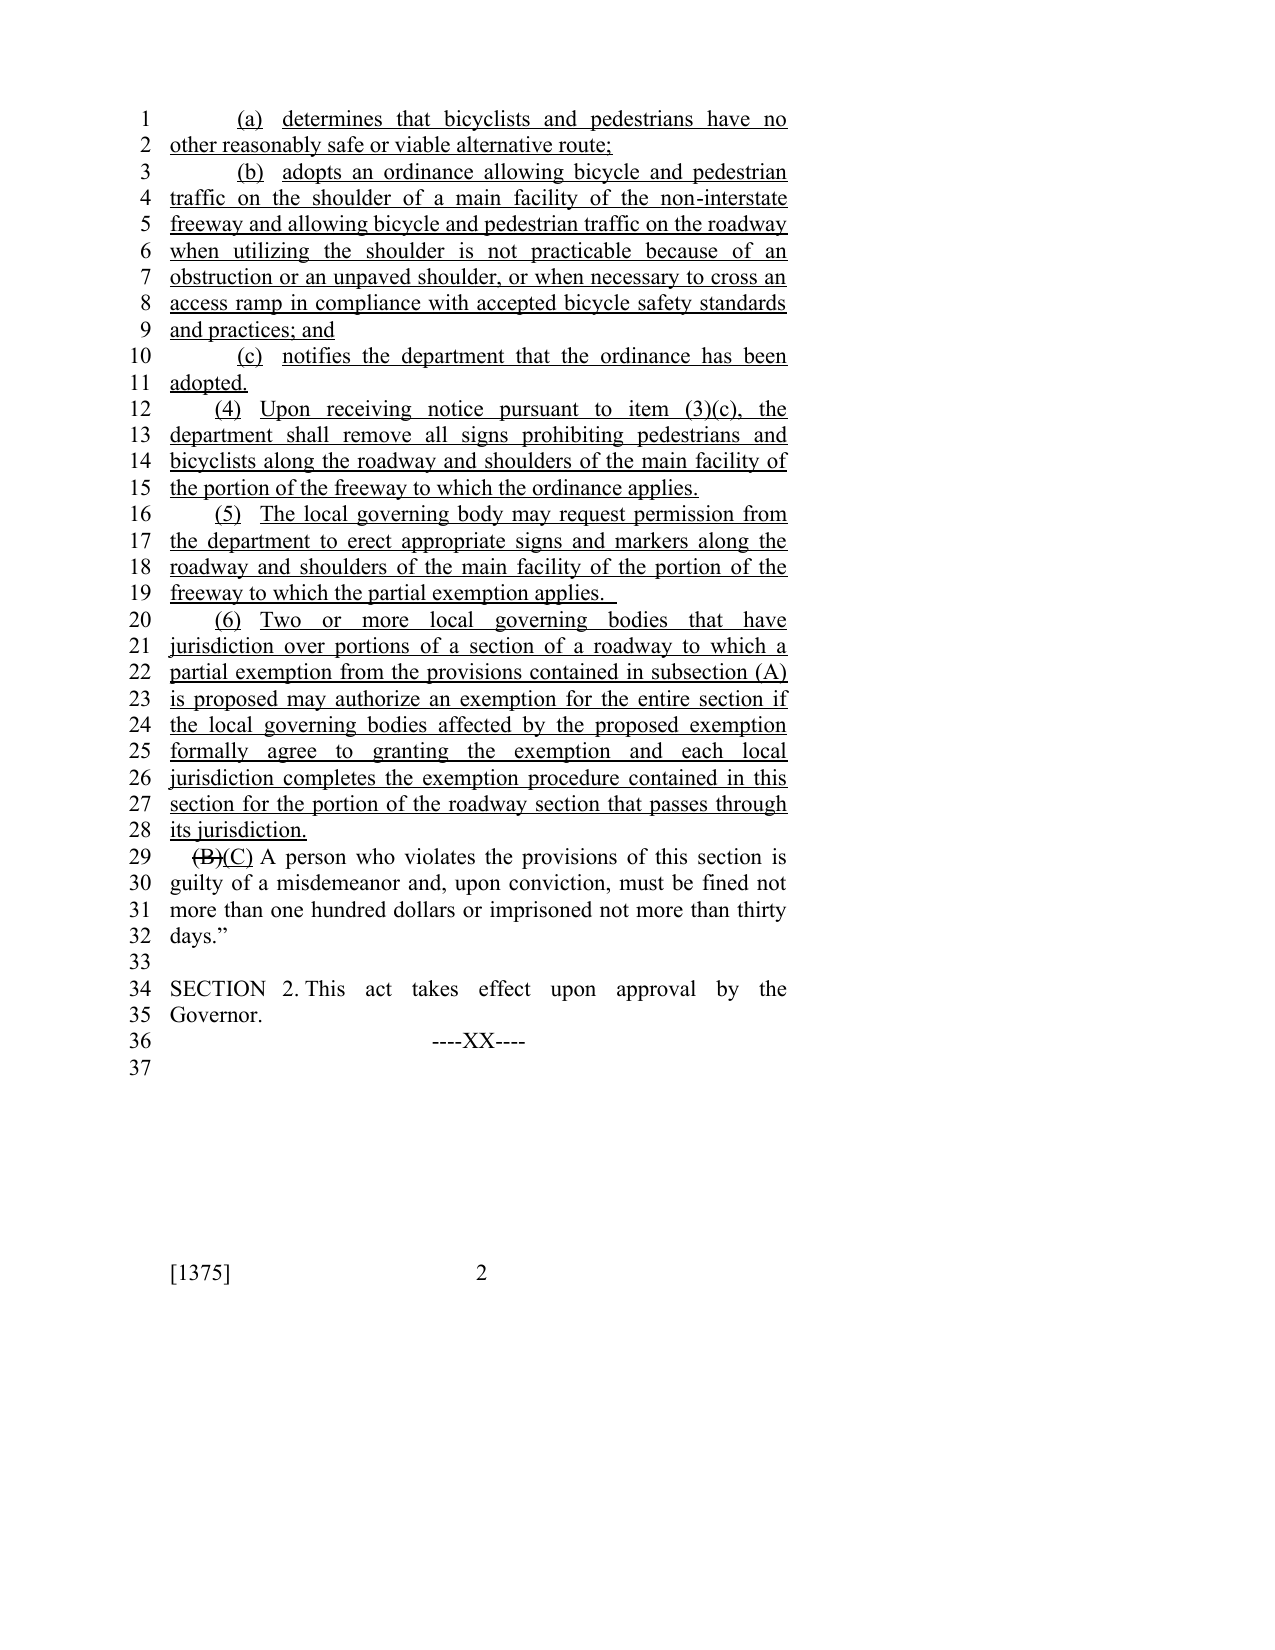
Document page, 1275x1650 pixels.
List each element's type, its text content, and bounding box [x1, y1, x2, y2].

text (a) determines that bicyclists and pedestrians have no other reasonably safe or viable alternative route; [169, 105, 787, 158]
text (5) The local governing body may request permission from the department to erect appropriate signs and markers along the roadway and shoulders of the main facility of the portion of the freeway to which the partial exemption applies. [169, 551, 787, 576]
text (4) Upon receiving notice pursuant to item (3)(c), the department shall remove all signs prohibiting pedestrians and bicyclists along the roadway and shoulders of the main facility of the portion of the freeway to which the ordinance applies. [169, 395, 787, 444]
text SECTION 2. This act takes effect upon approval by the Governor. [169, 975, 787, 1027]
text (c) notifies the department that the ordinance has been adopted. [169, 342, 787, 395]
text (5) The local governing body may request permission from the department to erect appropriate signs and markers along the roadway and shoulders of the main facility of the portion of the freeway to which the partial exemption applies. [169, 577, 787, 606]
text (4) Upon receiving notice pursuant to item (3)(c), the department shall remove all signs prohibiting pedestrians and bicyclists along the roadway and shoulders of the main facility of the portion of the freeway to which the ordinance applies. [169, 471, 787, 500]
text ----XX---- [169, 1027, 787, 1054]
text (b) adopts an ordinance allowing bicycle and pedestrian traffic on the shoulder of a main facility of the non-interstate freeway and allowing bicycle and pedestrian traffic on the roadway when utilizing the shoulder is not practicable because of an obstruction or an unpaved shoulder, or when necessary to cross an access ramp in compliance with accepted bicycle safety standards and practices; and [169, 158, 787, 207]
text (4) Upon receiving notice pursuant to item (3)(c), the department shall remove all signs prohibiting pedestrians and bicyclists along the roadway and shoulders of the main facility of the portion of the freeway to which the ordinance applies. [169, 445, 787, 470]
text (5) The local governing body may request permission from the department to erect appropriate signs and markers along the roadway and shoulders of the main facility of the portion of the freeway to which the partial exemption applies. [169, 500, 787, 550]
text (B)(C) A person who violates the provisions of this section is guilty of a misdemeanor and, upon conviction, must be fined not more than one hundred dollars or imprisoned not more than thirty days.” [169, 843, 787, 948]
